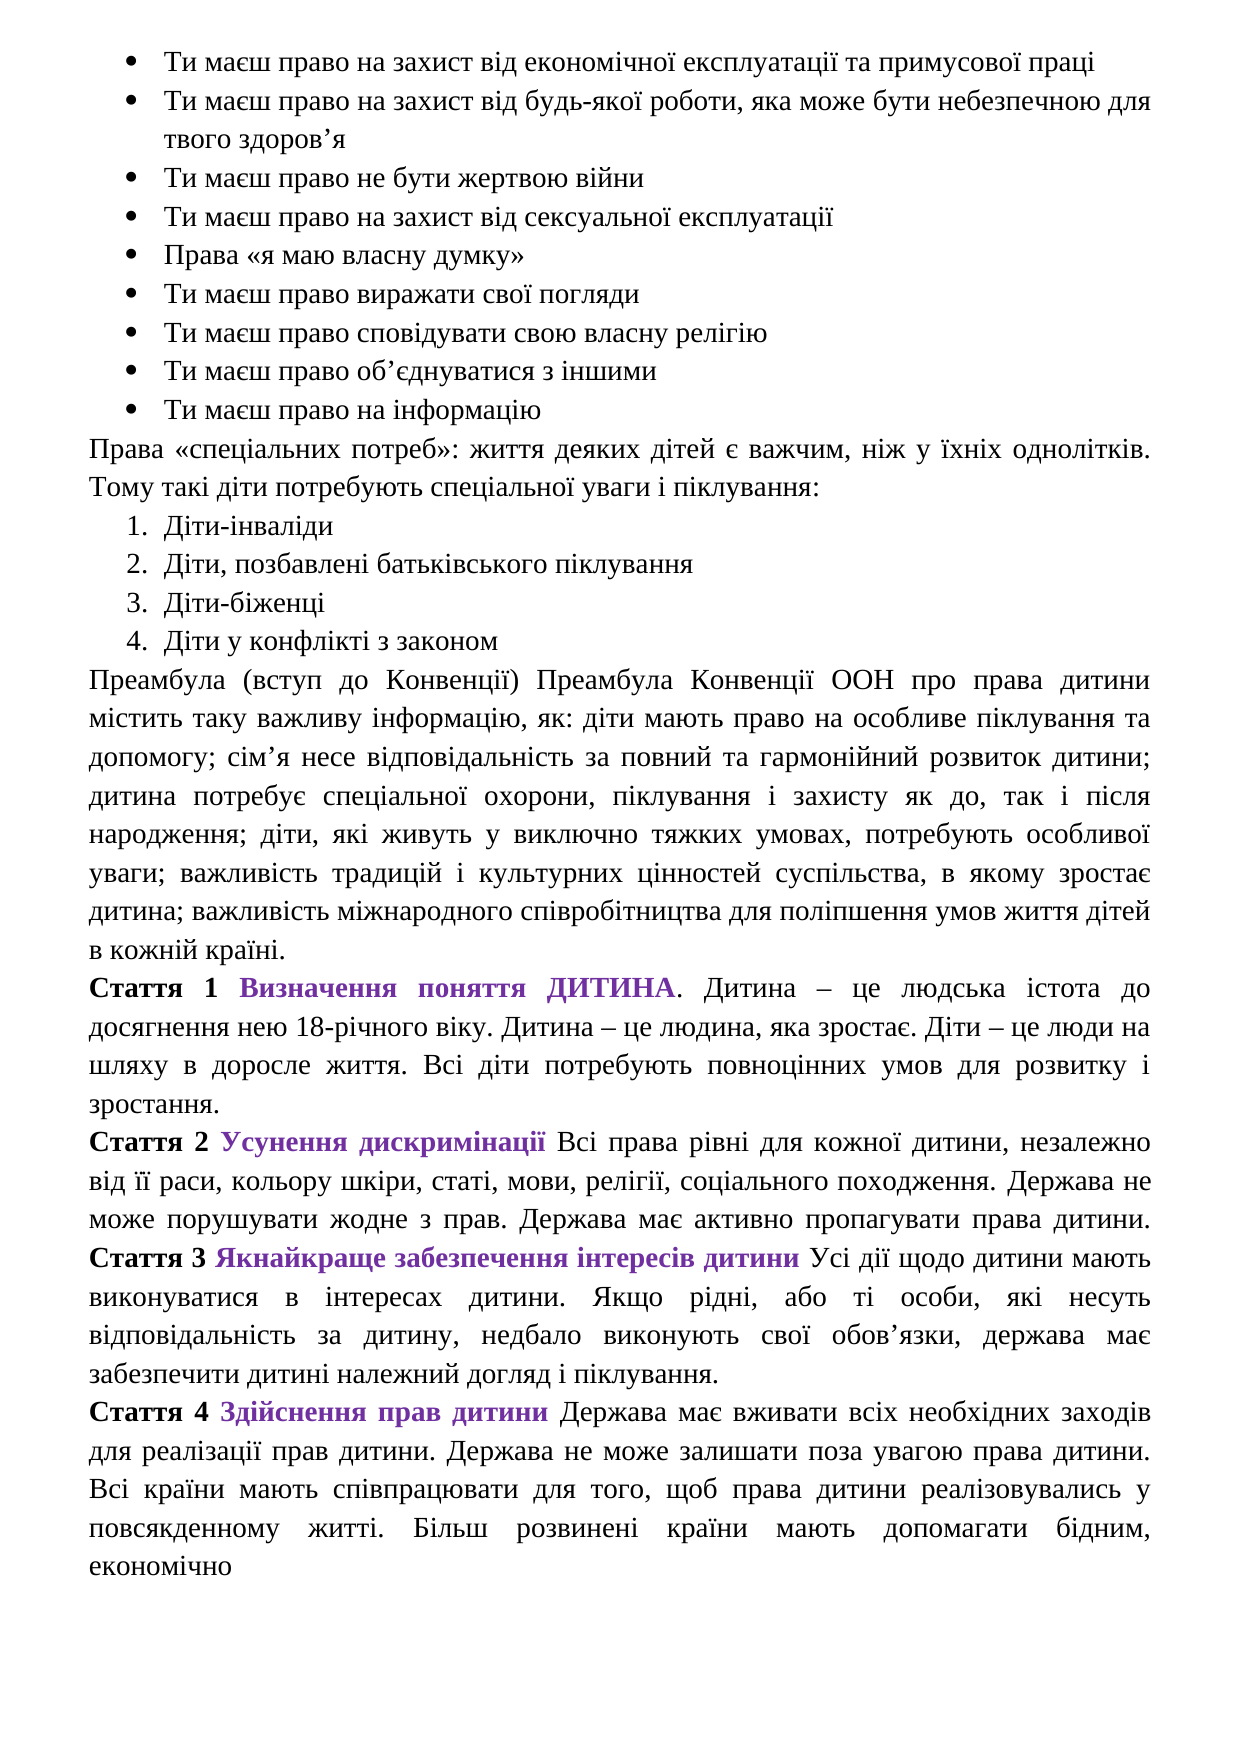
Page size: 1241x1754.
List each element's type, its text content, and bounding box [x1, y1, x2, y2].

list Ти маєш право об’єднуватися з іншими [126, 353, 1152, 387]
list Ти маєш право на захист від сексуальної експлуатації [126, 199, 1152, 232]
list Діти у конфлікті з законом [126, 623, 1152, 657]
list Права «я маю власну думку» [126, 237, 1152, 271]
text Стаття 1 Визначення поняття ДИТИНА. Дитина – це людська істота до досягнення нею 18-річного віку. Дитина – це людина, яка зростає. Діти – це люди на шляху в доросле життя. Всі діти потребують повноцінних умов для розвитку і зростання. [89, 970, 1152, 1119]
list Ти маєш право не бути жертвою війни [126, 160, 1152, 194]
text Права «спеціальних потреб»: життя деяких дітей є важчим, ніж у їхніх однолітків. Тому такі діти потребують спеціальної уваги і піклування: [89, 431, 1152, 503]
list Діти-біженці [126, 585, 1152, 618]
list Ти маєш право сповідувати свою власну релігію [126, 315, 1152, 348]
text Стаття 4 Здійснення прав дитини Держава має вживати всіх необхідних заходів для реалізації прав дитини. Держава не може залишати поза увагою права дитини. Всі країни мають співпрацювати для того, щоб права дитини реалізовувались у повсякденному житті. Більш розвинені країни мають допомагати бідним, економічно [89, 1394, 1152, 1582]
list Ти маєш право на захист від будь-якої роботи, яка може бути небезпечною для твого здоров’я [126, 83, 1152, 155]
list Діти, позбавлені батьківського піклування [126, 546, 1152, 580]
text Стаття 2 Усунення дискримінації Всі права рівні для кожної дитини, незалежно від її раси, кольору шкіри, статі, мови, релігії, соціального походження. Держава не може порушувати жодне з прав. Держава має активно пропагувати права дитини. Стаття 3 Якнайкраще забезпечення інтересів дитини Усі дії щодо дитини мають виконуватися в інтересах дитини. Якщо рідні, або ті особи, які несуть відповідальність за дитину, недбало виконують свої обов’язки, держава має забезпечити дитині належний догляд і піклування. [89, 1124, 1152, 1389]
list Ти маєш право на захист від економічної експлуатації та примусової праці [126, 44, 1152, 78]
list Діти-інваліди [126, 508, 1152, 541]
list Ти маєш право на інформацію [126, 392, 1152, 426]
text Преамбула (вступ до Конвенції) Преамбула Конвенції ООН про права дитини містить таку важливу інформацію, як: діти мають право на особливе піклування та допомогу; сім’я несе відповідальність за повний та гармонійний розвиток дитини; дитина потребує спеціальної охорони, піклування і захисту як до, так і після народження; діти, які живуть у виключно тяжких умовах, потребують особливої уваги; важливість традицій і культурних цінностей суспільства, в якому зростає дитина; важливість міжнародного співробітництва для поліпшення умов життя дітей в кожній країні. [89, 662, 1152, 965]
list Ти маєш право виражати свої погляди [126, 276, 1152, 310]
